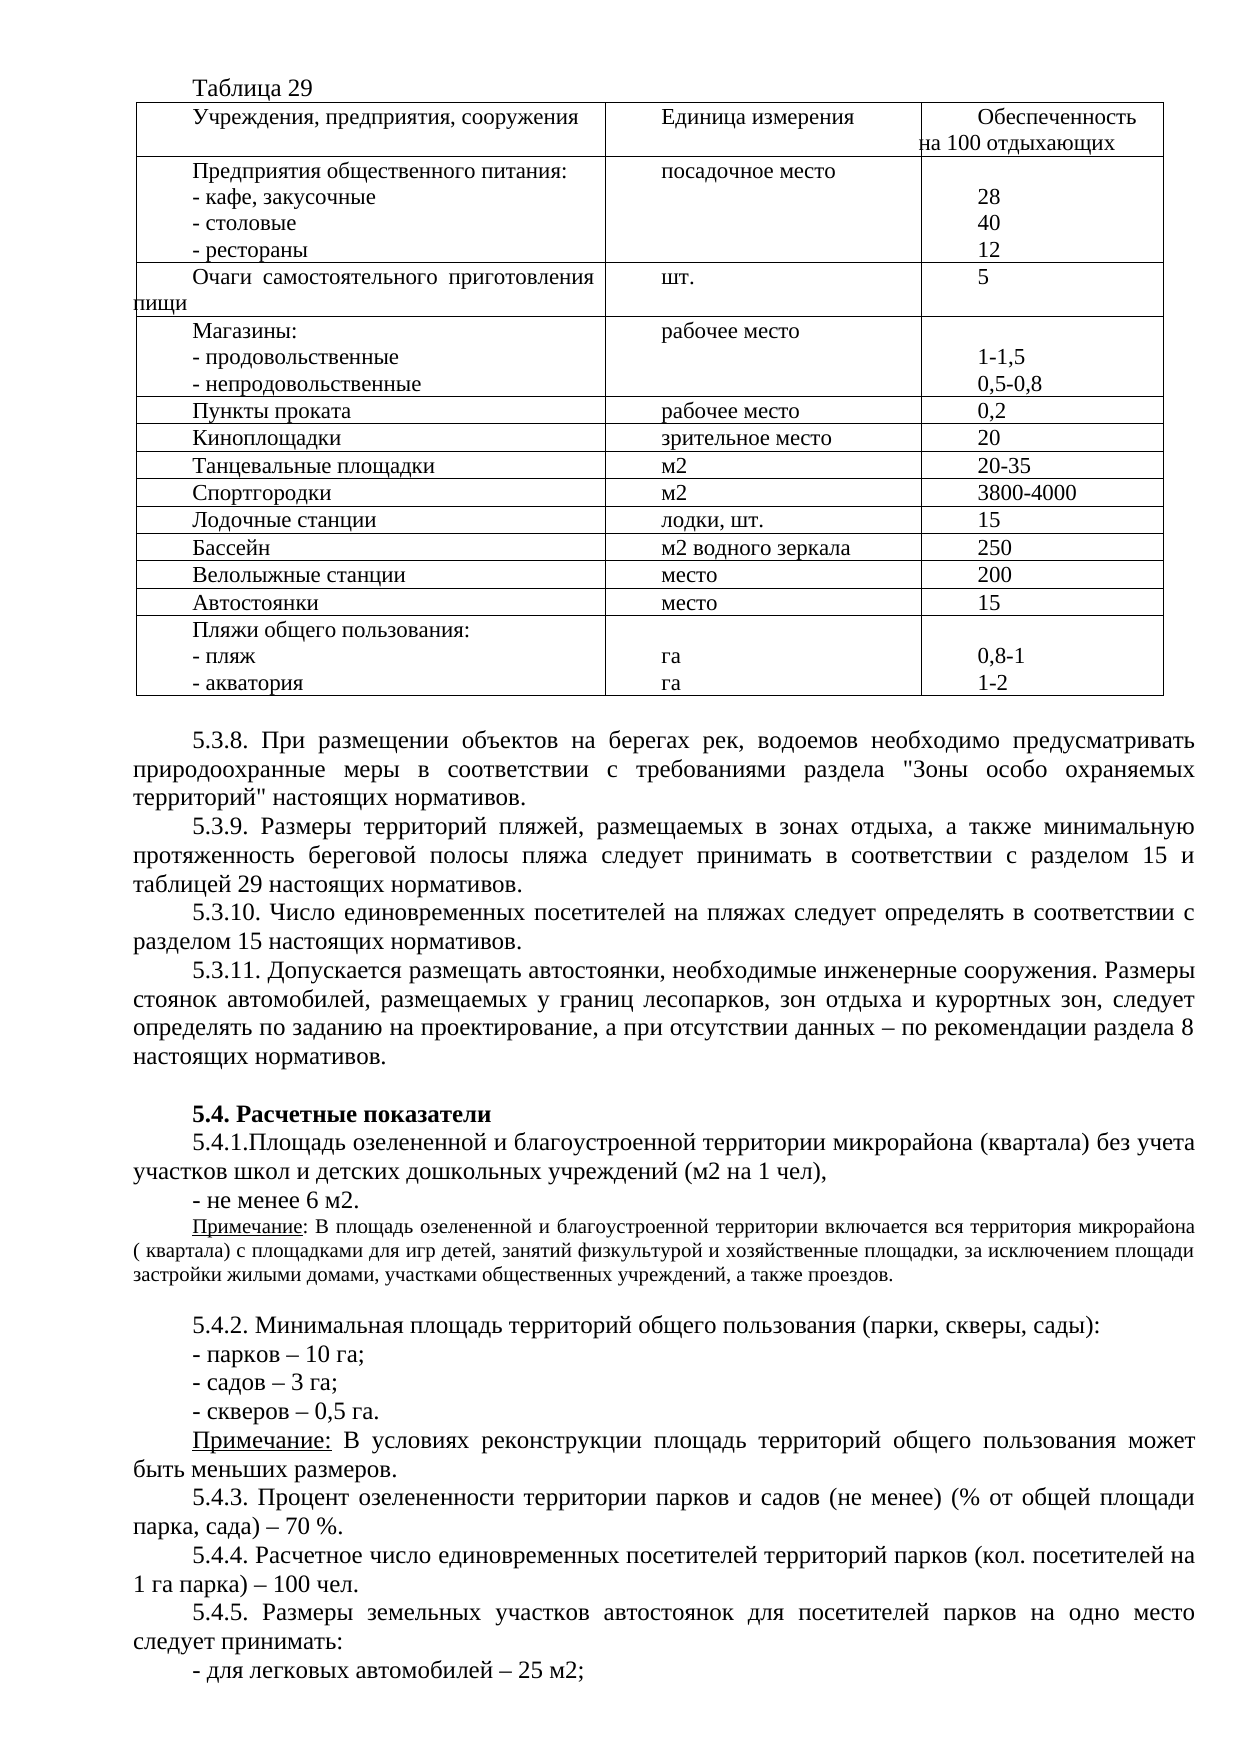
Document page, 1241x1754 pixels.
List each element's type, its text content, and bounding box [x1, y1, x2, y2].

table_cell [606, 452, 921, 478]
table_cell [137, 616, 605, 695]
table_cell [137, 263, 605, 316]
text 5.3.11. Допускается размещать автостоянки, необходимые инженерные сооружения. Размеры стоянок автомобилей, размещаемых у границ лесопарков, зон отдыха и курортных зон, следует определять по заданию на проектирование, а при отсутствии данных – по рекомендации раздела 8 настоящих нормативов. [133, 955, 1196, 1070]
text 5.3.9. Размеры территорий пляжей, размещаемых в зонах отдыха, а также минимальную протяженность береговой полосы пляжа следует принимать в соответствии с разделом 15 и таблицей 29 настоящих нормативов. [133, 811, 1196, 897]
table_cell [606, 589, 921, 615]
list - для легковых автомобилей – ; [133, 1655, 1196, 1684]
text - не менее 6 м2. [133, 1185, 1196, 1214]
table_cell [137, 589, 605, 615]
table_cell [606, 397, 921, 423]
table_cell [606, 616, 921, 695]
text 5.3.8. При размещении объектов на берегах рек, водоемов необходимо предусматривать природоохранные меры в соответствии с требованиями раздела "Зоны особо охраняемых территорий" настоящих нормативов. [133, 725, 1196, 811]
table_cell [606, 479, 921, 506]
list 5.4.3. Процент озелененности территории парков и садов (не менее) (% от общей площади парка, сада) – 70 %. [133, 1482, 1196, 1540]
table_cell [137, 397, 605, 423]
list - садов – ; [133, 1367, 1196, 1396]
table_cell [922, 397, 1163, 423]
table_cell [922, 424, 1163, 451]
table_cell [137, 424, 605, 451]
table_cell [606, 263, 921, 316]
text 5.3.10. Число единовременных посетителей на пляжах следует определять в соответствии с разделом 15 настоящих нормативов. [133, 897, 1196, 955]
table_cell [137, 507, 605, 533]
list 5.4.5. Размеры земельных участков автостоянок для посетителей парков на одно место следует принимать: [133, 1597, 1196, 1655]
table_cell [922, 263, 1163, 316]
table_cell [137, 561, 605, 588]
text Примечание: В условиях реконструкции площадь территорий общего пользования может быть меньших размеров. [133, 1425, 1196, 1482]
list - парков – ; [133, 1339, 1196, 1367]
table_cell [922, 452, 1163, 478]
list 5.4.2. Минимальная площадь территорий общего пользования (парки, скверы, сады): [133, 1310, 1196, 1339]
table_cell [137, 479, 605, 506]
list 5.4.4. Расчетное число единовременных посетителей территорий парков (кол. посетителей на парка) – 100 чел. [133, 1540, 1196, 1597]
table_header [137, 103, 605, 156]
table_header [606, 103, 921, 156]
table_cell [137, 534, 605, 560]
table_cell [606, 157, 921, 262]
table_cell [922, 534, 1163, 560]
text Таблица 29 [133, 73, 1196, 102]
list - скверов – . [133, 1396, 1196, 1425]
text Примечание: В площадь озелененной и благоустроенной территории включается вся территория микрорайона ( квартала) с площадками для игр детей, занятий физкультурой и хозяйственные площадки, за исключением площади застройки жилыми домами, участками общественных учреждений, а также проездов. [133, 1214, 1196, 1286]
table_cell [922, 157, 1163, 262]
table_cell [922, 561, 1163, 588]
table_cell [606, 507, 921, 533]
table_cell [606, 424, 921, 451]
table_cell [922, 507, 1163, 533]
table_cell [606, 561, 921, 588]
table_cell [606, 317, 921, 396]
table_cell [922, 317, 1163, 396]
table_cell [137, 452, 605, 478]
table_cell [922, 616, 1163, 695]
text 5.4.1.Площадь озелененной и благоустроенной территории микрорайона (квартала) без учета участков школ и детских дошкольных учреждений (м2 на 1 чел), [133, 1127, 1196, 1185]
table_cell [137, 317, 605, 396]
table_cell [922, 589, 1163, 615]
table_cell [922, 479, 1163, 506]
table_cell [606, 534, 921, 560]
text 5.4. Расчетные показатели [133, 1099, 1196, 1127]
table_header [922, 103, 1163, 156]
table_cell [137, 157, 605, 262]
